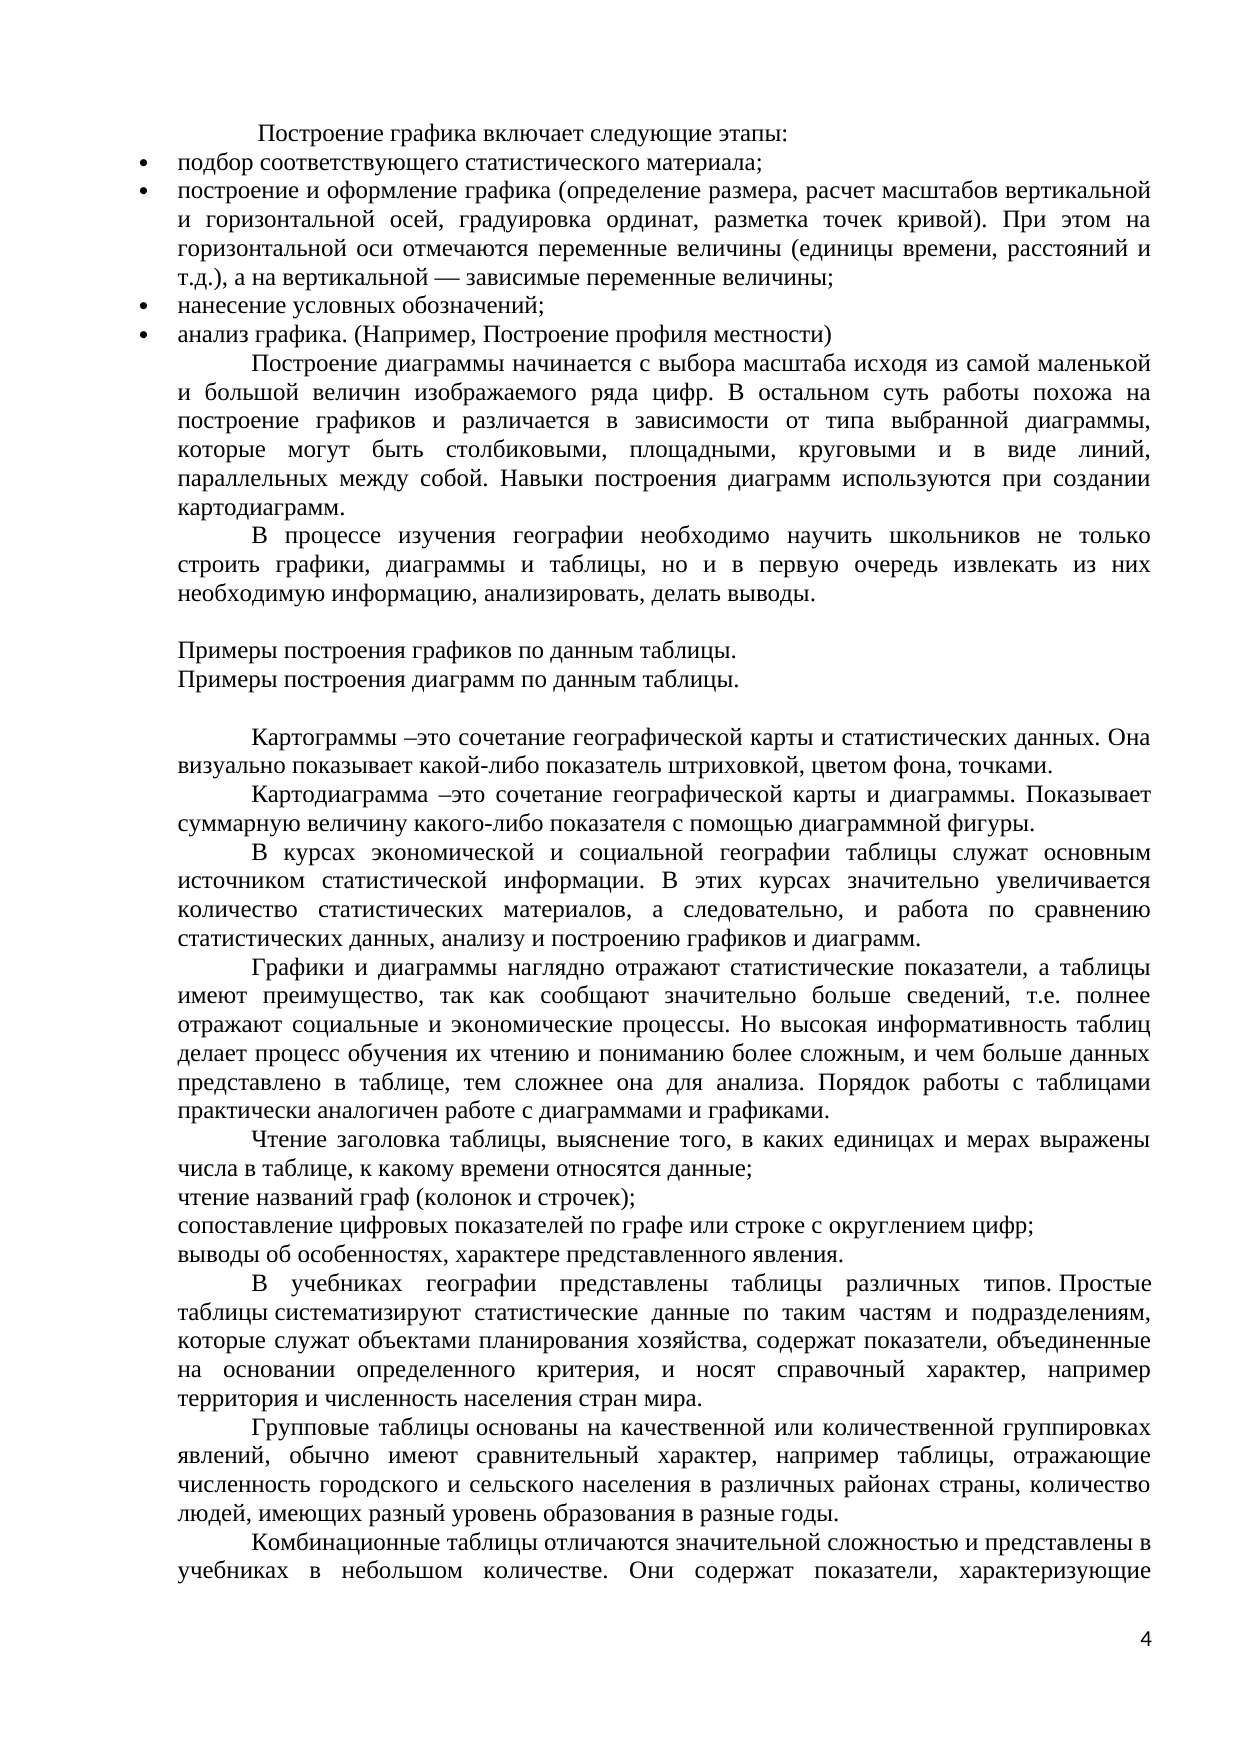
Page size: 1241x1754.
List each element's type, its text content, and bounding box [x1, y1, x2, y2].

text выводы об особенностях, характере представленного явления. [177, 1239, 1152, 1268]
text Построение диаграммы начинается с выбора масштаба исходя из самой маленькой и большой величин изображаемого ряда цифр. В остальном суть работы похожа на построение графиков и различается в зависимости от типа выбранной диаграммы, которые могут быть столбиковыми, площадными, круговыми и в виде линий, параллельных между собой. Навыки построения диаграмм используются при создании картодиаграмм. [177, 348, 1152, 521]
text Картодиаграмма –это сочетание географической карты и диаграммы. Показывает суммарную величину какого-либо показателя с помощью диаграммной фигуры. [177, 779, 1152, 837]
text Картограммы –это сочетание географической карты и статистических данных. Она визуально показывает какой-либо показатель штриховкой, цветом фона, точками. [177, 722, 1152, 779]
text Построение графика включает следующие этапы: [177, 118, 1152, 147]
text Групповые таблицы основаны на качественной или количественной группировках явлений, обычно имеют сравнительный характер, например таблицы, отражающие численность городского и сельского населения в различных районах страны, количество людей, имеющих разный уровень образования в разные годы. [177, 1412, 1152, 1527]
text чтение названий граф (колонок и строчек); [177, 1182, 1152, 1211]
text В курсах экономической и социальной географии таблицы служат основным источником статистической информации. В этих курсах значительно увеличивается количество статистических материалов, а следовательно, и работа по сравнению статистических данных, анализу и построению графиков и диаграмм. [177, 837, 1152, 952]
text сопоставление цифровых показателей по графе или строке с округлением цифр; [177, 1211, 1152, 1239]
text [177, 1527, 1152, 1584]
text Примеры построения графиков по данным таблицы. [177, 636, 1152, 664]
text Примеры построения диаграмм по данным таблицы. [177, 664, 1152, 693]
list нанесение условных обозначений; [140, 291, 1152, 319]
text В процессе изучения географии необходимо научить школьников не только строить графики, диаграммы и таблицы, но и в первую очередь извлекать из них необходимую информацию, анализировать, делать выводы. [177, 521, 1152, 607]
text Графики и диаграммы наглядно отражают статистические показатели, а таблицы имеют преимущество, так как сообщают значительно больше сведений, т.е. полнее отражают социальные и экономические процессы. Но высокая информативность таблиц делает процесс обучения их чтению и пониманию более сложным, и чем больше данных представлено в таблице, тем сложнее она для анализа. Порядок работы с таблицами практически аналогичен работе с диаграммами и графиками. [177, 952, 1152, 1124]
list построение и оформление графика (определение размера, расчет масштабов вертикальной и горизонтальной осей, градуировка ординат, разметка точек кривой). При этом на горизонтальной оси отмечаются переменные величины (единицы времени, расстояний и т.д.), а на вертикальной — зависимые переменные величины; [140, 176, 1152, 291]
text В учебниках географии представлены таблицы различных типов. Простые таблицы систематизируют статистические данные по таким частям и подразделениям, которые служат объектами планирования хозяйства, содержат показатели, объединенные на основании определенного критерия, и носят справочный характер, например территория и численность населения стран мира. [177, 1268, 1152, 1412]
list анализ графика. (Например, Построение профиля местности) [140, 319, 1152, 348]
text Чтение заголовка таблицы, выяснение того, в каких единицах и мерах выражены числа в таблице, к какому времени относятся данные; [177, 1124, 1152, 1182]
list подбор соответствующего статистического материала; [140, 147, 1152, 176]
